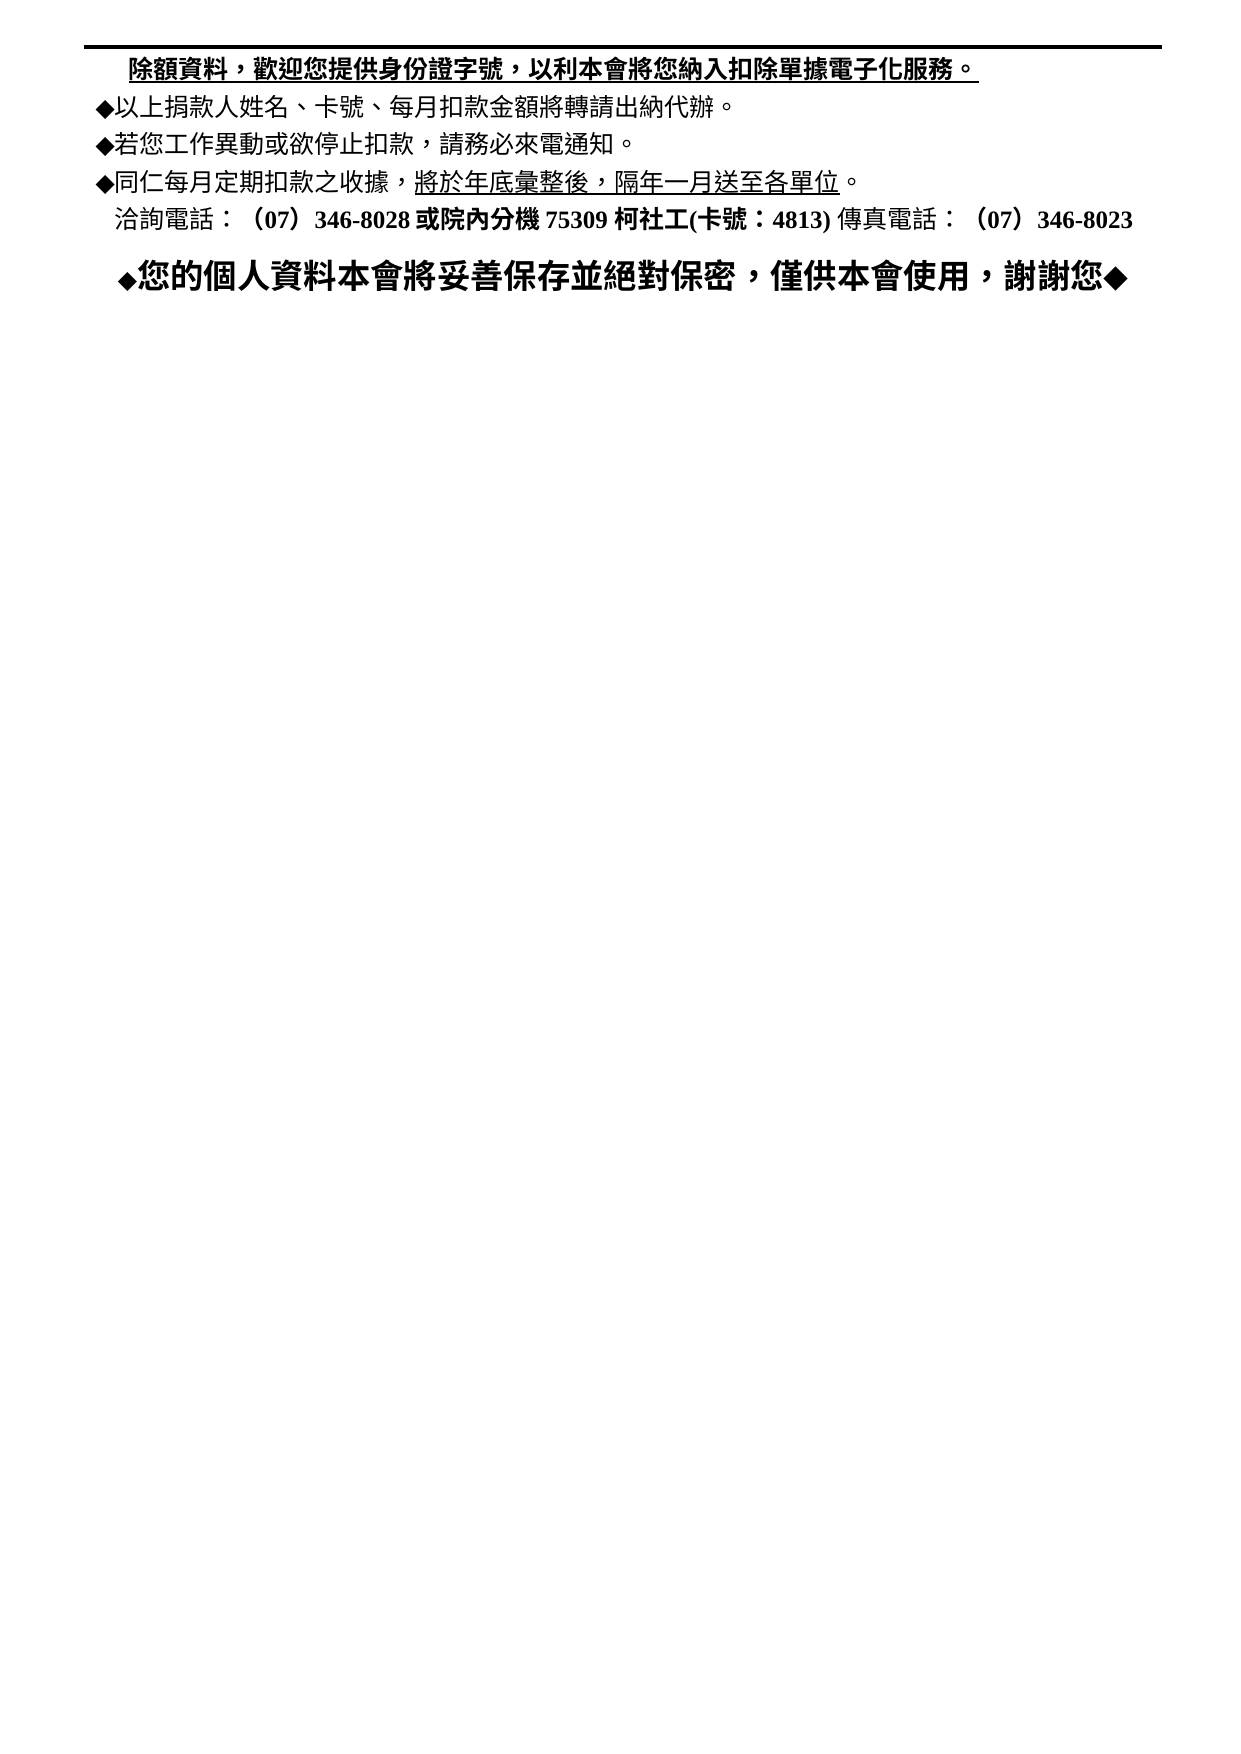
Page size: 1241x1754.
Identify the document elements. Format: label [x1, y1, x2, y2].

table_header [84, 49, 1162, 312]
